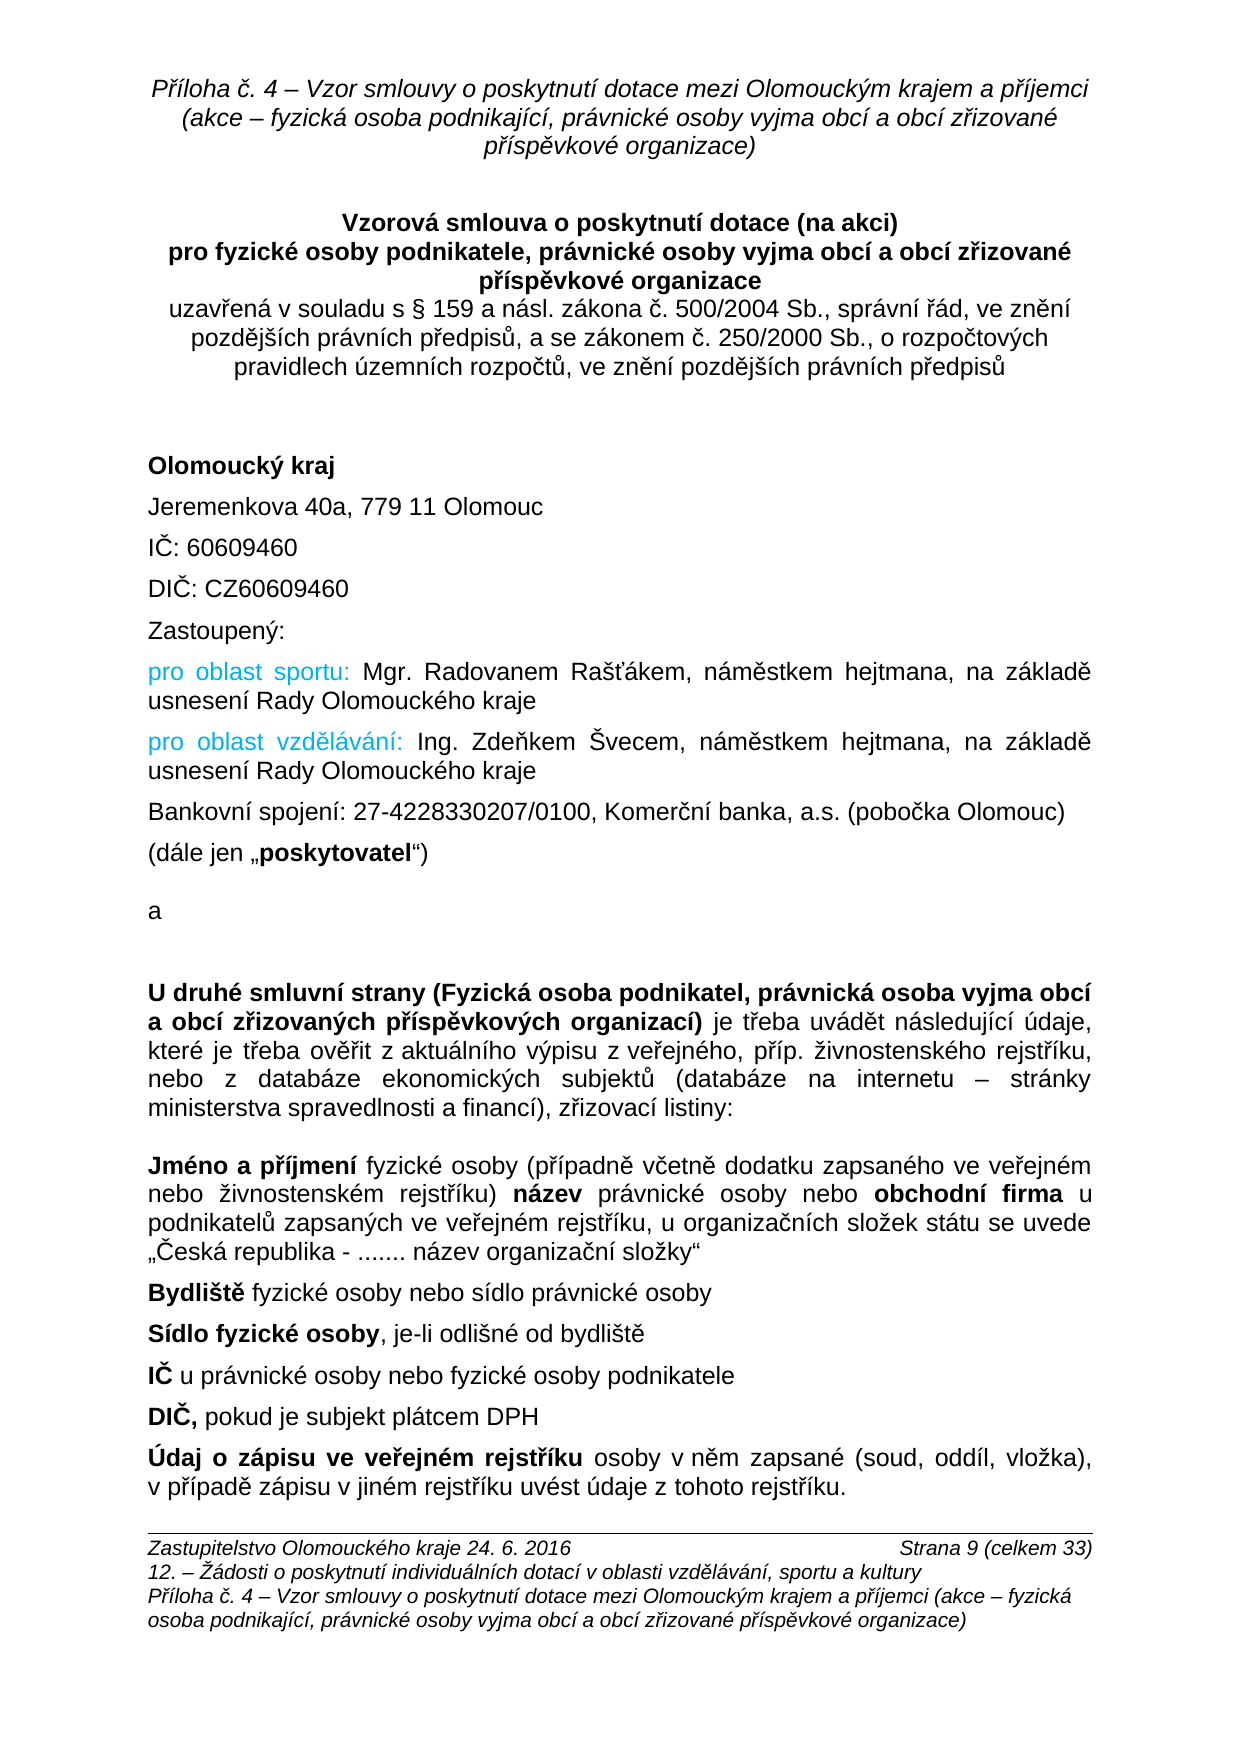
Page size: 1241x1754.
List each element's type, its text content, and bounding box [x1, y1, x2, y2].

text a [148, 896, 1093, 924]
text uzavřená v souladu s § 159 a násl. zákona č. 500/2004 Sb., správní řád, ve znění pozdějších právních předpisů, a se zákonem č. 250/2000 Sb., o rozpočtových pravidlech územních rozpočtů, ve znění pozdějších právních předpisů [148, 294, 1093, 381]
text IČ u právnické osoby nebo fyzické osoby podnikatele [148, 1361, 1093, 1389]
text pro fyzické osoby podnikatele, právnické osoby vyjma obcí a obcí zřizované příspěvkové organizace [148, 237, 1093, 294]
text Údaj o zápisu ve veřejném rejstříku osoby v něm zapsané (soud, oddíl, vložka), v případě zápisu v jiném rejstříku uvést údaje z tohoto rejstříku. [148, 1443, 1093, 1501]
text Bydliště fyzické osoby nebo sídlo právnické osoby [148, 1278, 1093, 1307]
text DIČ, pokud je subjekt plátcem DPH [148, 1402, 1093, 1431]
text Jeremenkova 40a, 779 11 Olomouc [148, 492, 1093, 521]
text Zastoupený: [148, 616, 1093, 644]
text pro oblast vzdělávání: Ing. Zdeňkem Švecem, náměstkem hejtmana, na základě usnesení Rady Olomouckého kraje [148, 727, 1093, 784]
text Jméno a příjmení fyzické osoby (případně včetně dodatku zapsaného ve veřejném nebo živnostenském rejstříku) název právnické osoby nebo obchodní firma u podnikatelů zapsaných ve veřejném rejstříku, u organizačních složek státu se uvede „Česká republika - ....... název organizační složky“ [148, 1151, 1093, 1266]
text U druhé smluvní strany (Fyzická osoba podnikatel, právnická osoba vyjma obcí a obcí zřizovaných příspěvkových organizací) je třeba uvádět následující údaje, které je třeba ověřit z aktuálního výpisu z veřejného, příp. živnostenského rejstříku, nebo z databáze ekonomických subjektů (databáze na internetu – stránky ministerstva spravedlnosti a financí), zřizovací listiny: [148, 978, 1093, 1122]
text Olomoucký kraj [148, 451, 1093, 479]
text (dále jen „poskytovatel“) [148, 838, 1093, 867]
text DIČ: CZ60609460 [148, 574, 1093, 603]
text Vzorová smlouva o poskytnutí dotace (na akci) [148, 208, 1093, 237]
text IČ: 60609460 [148, 533, 1093, 562]
text Sídlo fyzické osoby, je-li odlišné od bydliště [148, 1319, 1093, 1348]
text pro oblast sportu: Mgr. Radovanem Rašťákem, náměstkem hejtmana, na základě usnesení Rady Olomouckého kraje [148, 657, 1093, 714]
text Bankovní spojení: 27-4228330207/0100, Komerční banka, a.s. (pobočka Olomouc) [148, 797, 1093, 826]
